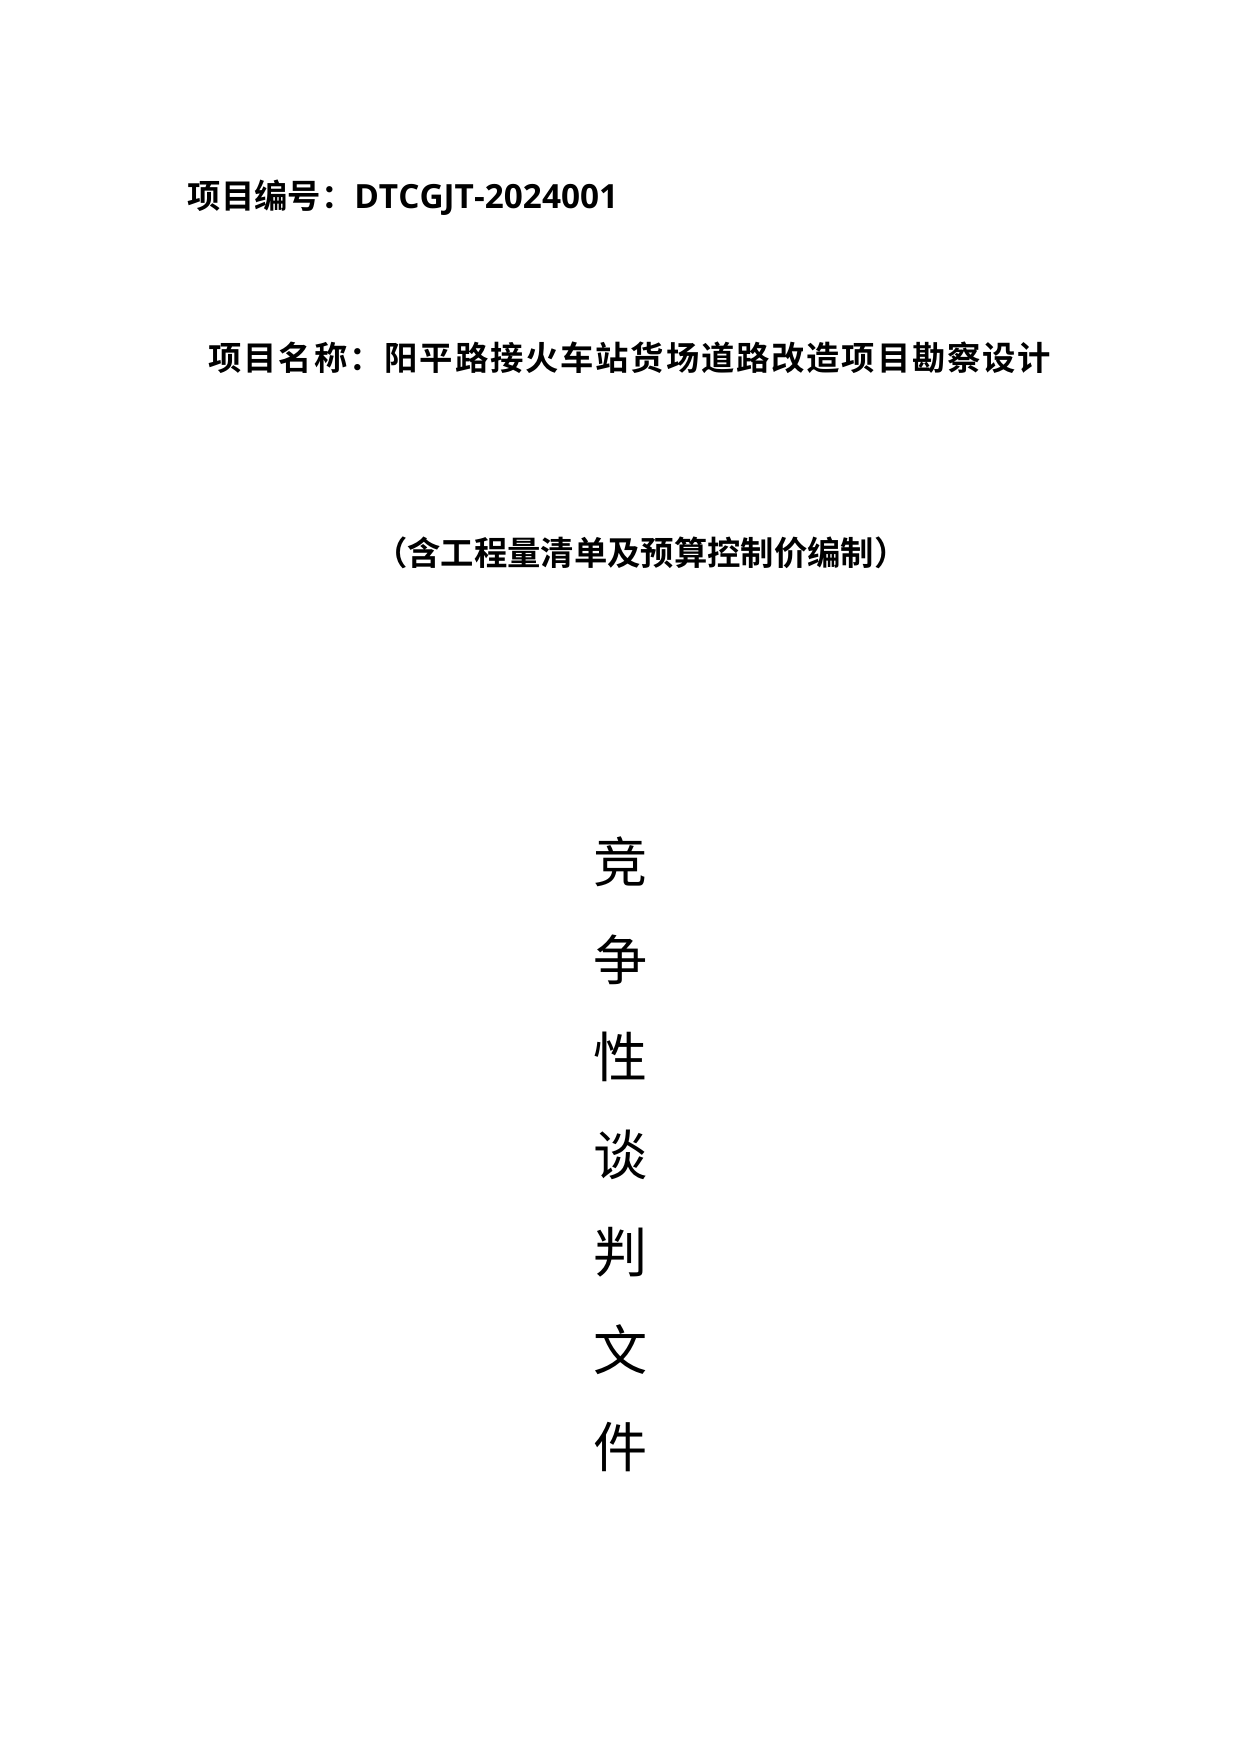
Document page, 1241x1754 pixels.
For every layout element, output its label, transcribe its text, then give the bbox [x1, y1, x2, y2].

text 争 [187, 908, 1053, 1005]
text 项目名称：阳平路接火车站货场道路改造项目勘察设计（含工程量清单及预算控制价编制） [208, 324, 1053, 584]
text 文 [187, 1298, 1053, 1395]
text 项目编号：DTCGJT-2024001 [187, 162, 1053, 227]
text 性 [187, 1005, 1053, 1103]
text 谈 [187, 1103, 1053, 1200]
text 件 [187, 1395, 1053, 1493]
text 判 [187, 1200, 1053, 1298]
text 竞 [187, 810, 1053, 908]
